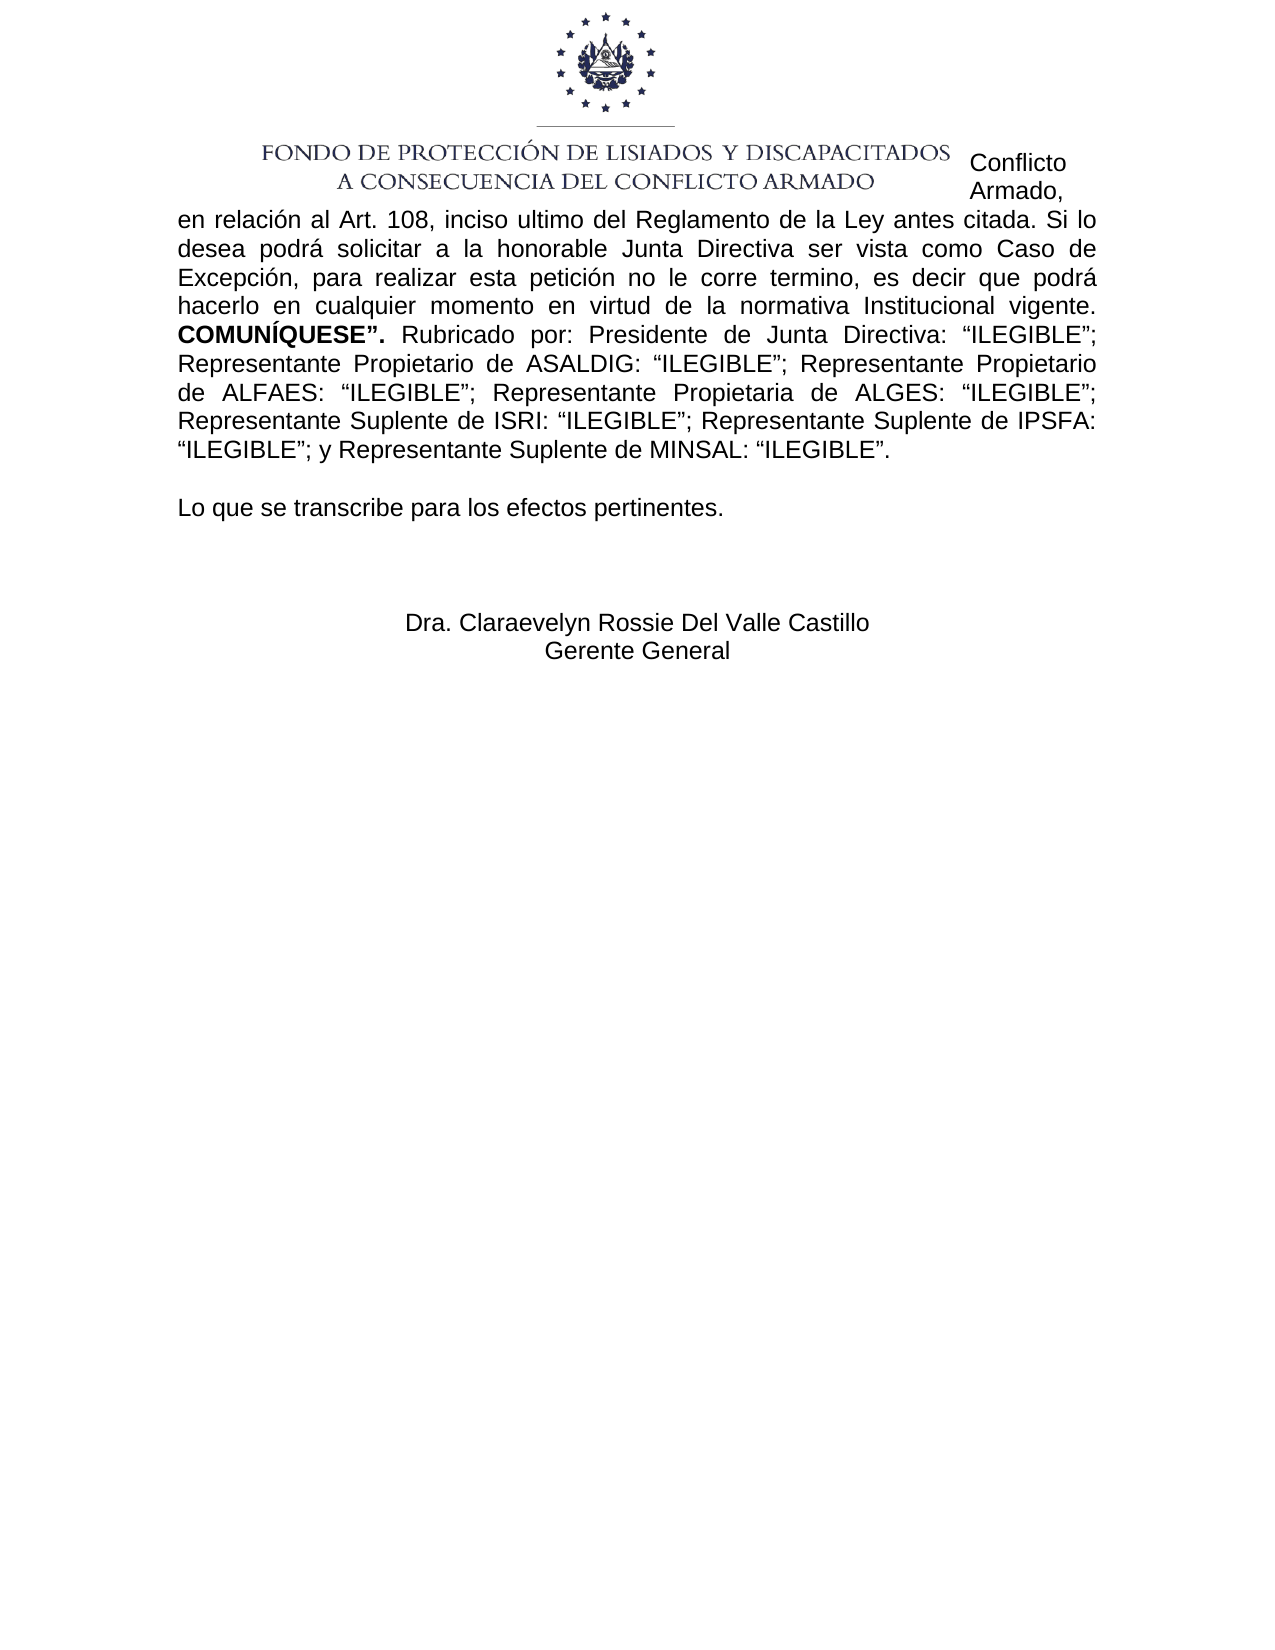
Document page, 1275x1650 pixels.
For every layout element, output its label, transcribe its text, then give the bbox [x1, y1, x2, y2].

text Dra. Claraevelyn Rossie Del Valle Castillo [177, 608, 1098, 636]
picture [260, 12, 951, 148]
text Gerente General [177, 636, 1098, 665]
text Lo que se transcribe para los efectos pertinentes. [177, 493, 1098, 521]
